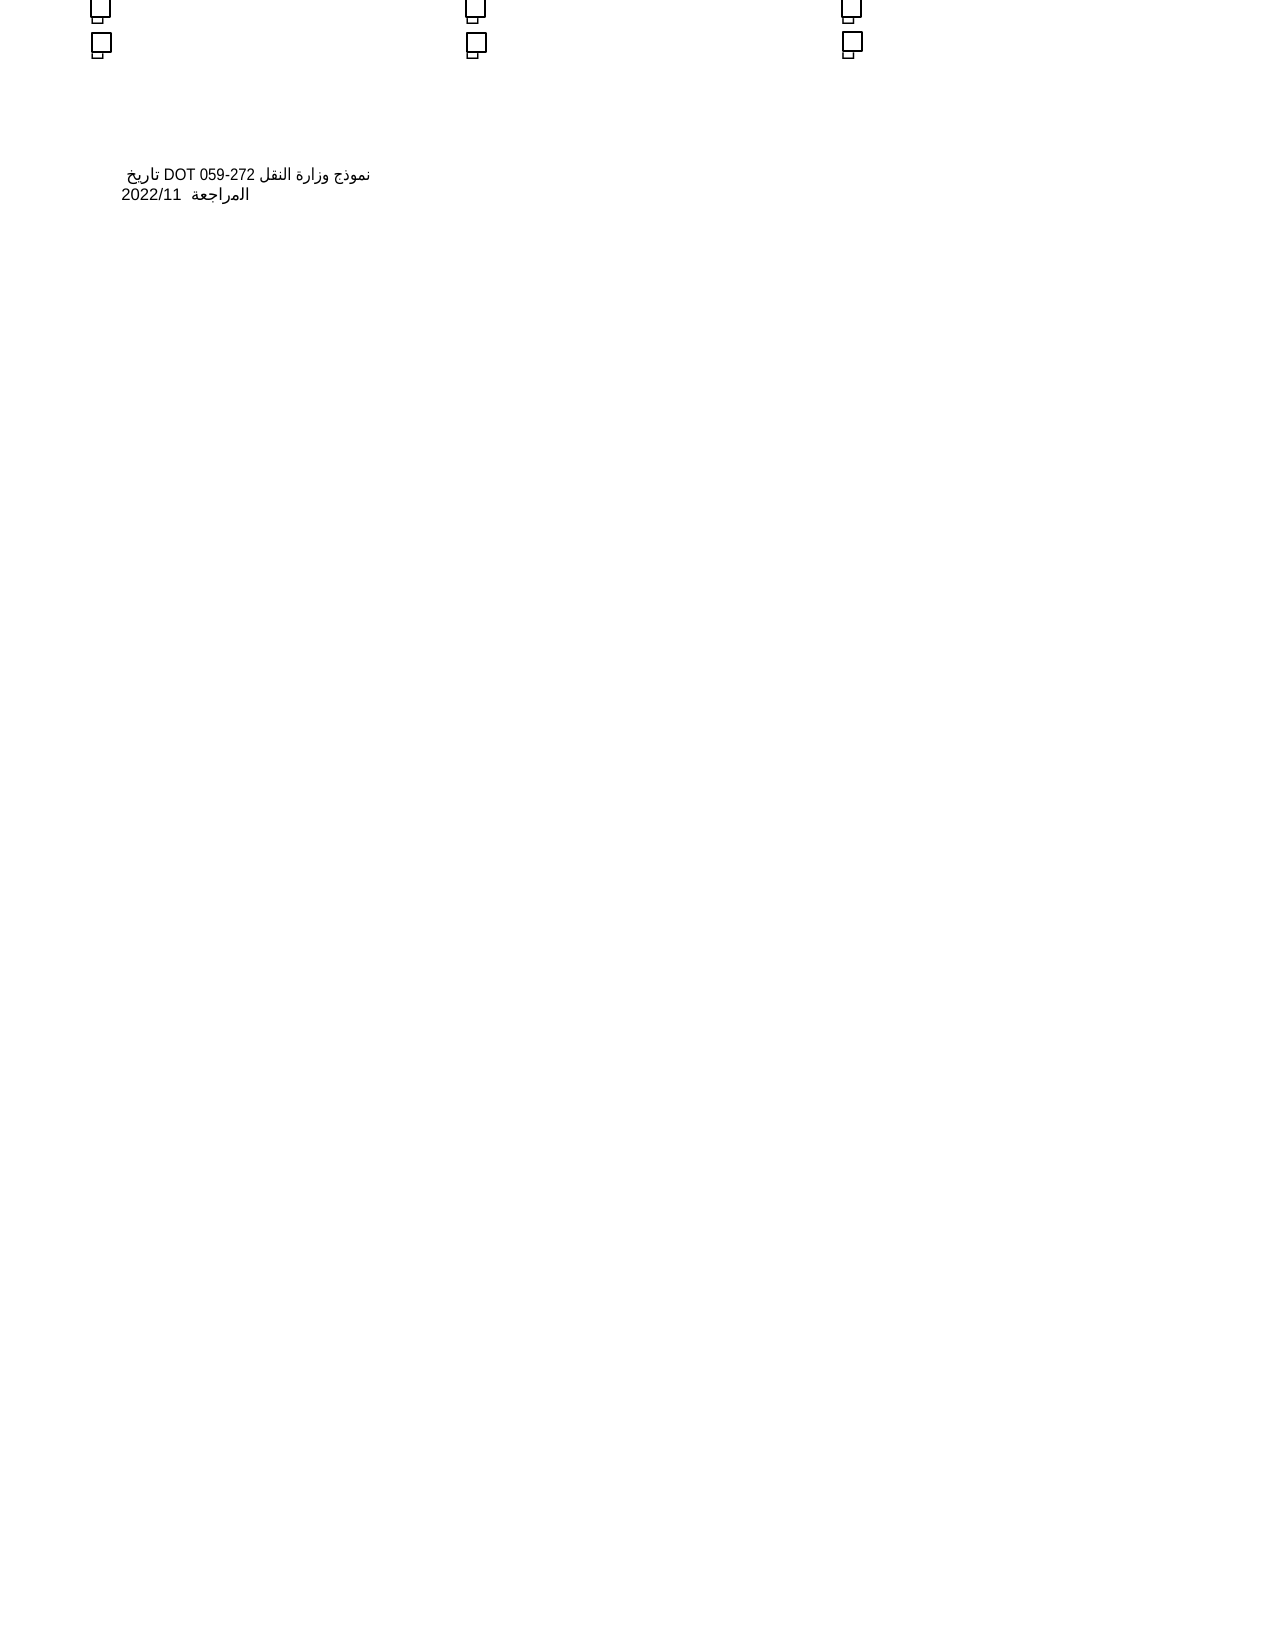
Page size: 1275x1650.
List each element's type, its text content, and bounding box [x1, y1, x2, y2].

text نموذج وزارة النقل 272-059 DOT ﺗﺎرﯾﺦ اﻟﻣراﺟﻌﺔ 2022/11 [122, 165, 379, 203]
